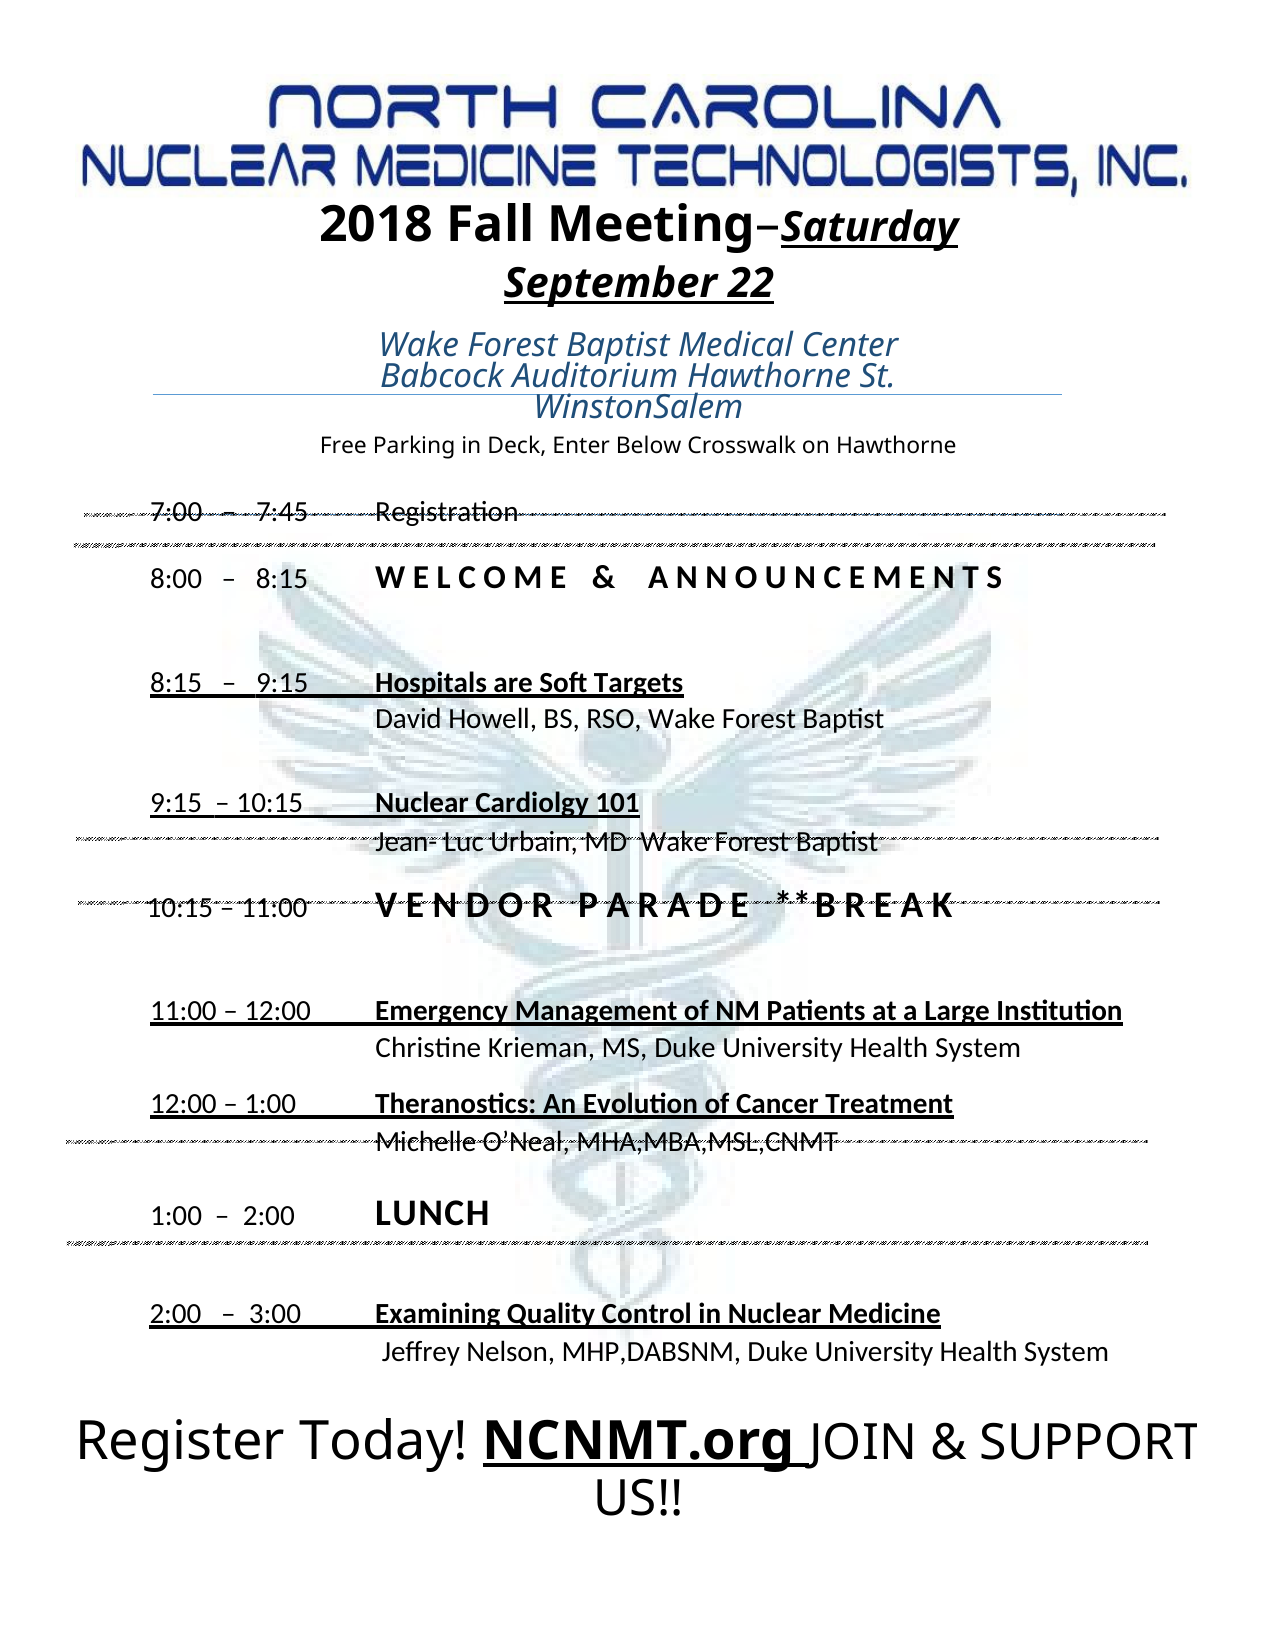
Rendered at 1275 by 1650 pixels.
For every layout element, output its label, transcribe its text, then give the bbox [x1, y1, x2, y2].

text 2:00 – 3:00 Examining Quality Control in Nuclear Medicine [64, 1295, 1212, 1331]
text 12:00 – 1:00 Theranostics: An Evolution of Cancer Treatment [150, 1085, 1212, 1121]
text Christine Krieman, MS, Duke University Health System [375, 1029, 1212, 1065]
picture [75, 74, 1200, 207]
text Michelle O’Neal, MHA,MBA,MSL,CNMT [375, 1123, 1212, 1159]
picture [73, 533, 1175, 886]
text Jean- Luc Urbain, MD Wake Forest Baptist [375, 823, 1212, 858]
text 7:00 – 7:45 Registration [150, 493, 1212, 529]
text 8:00 – 8:15 W E L C O M E & A N N O U N C E M E N T S [150, 557, 1212, 597]
text 2018 Fall Meeting–Saturday September 22 [239, 200, 1038, 312]
text 8:15 – 9:15 Hospitals are Soft Targets [150, 664, 1212, 700]
text 9:15 – 10:15 Nuclear Cardiolgy 101 [150, 784, 1212, 820]
text Free Parking in Deck, Enter Below Crosswalk on Hawthorne [292, 429, 984, 460]
text Jeffrey Nelson, MHP,DABSNM, Duke University Health System [375, 1333, 1212, 1369]
picture [84, 513, 150, 519]
text David Howell, BS, RSO, Wake Forest Baptist [150, 700, 1212, 736]
picture [66, 926, 1175, 1295]
text 10:15 – 11:00 V E N D O R P A R A D E ** B R E A K [64, 886, 1212, 926]
text Babcock Auditorium Hawthorne St. WinstonSalem [292, 366, 984, 429]
text 1:00 – 2:00 LUNCH [150, 1197, 1212, 1232]
text 11:00 – 12:00 Emergency Management of NM Patients at a Large Institution [150, 992, 1212, 1027]
text Wake Forest Baptist Medical Center [292, 335, 984, 366]
picture [76, 1331, 1175, 1412]
